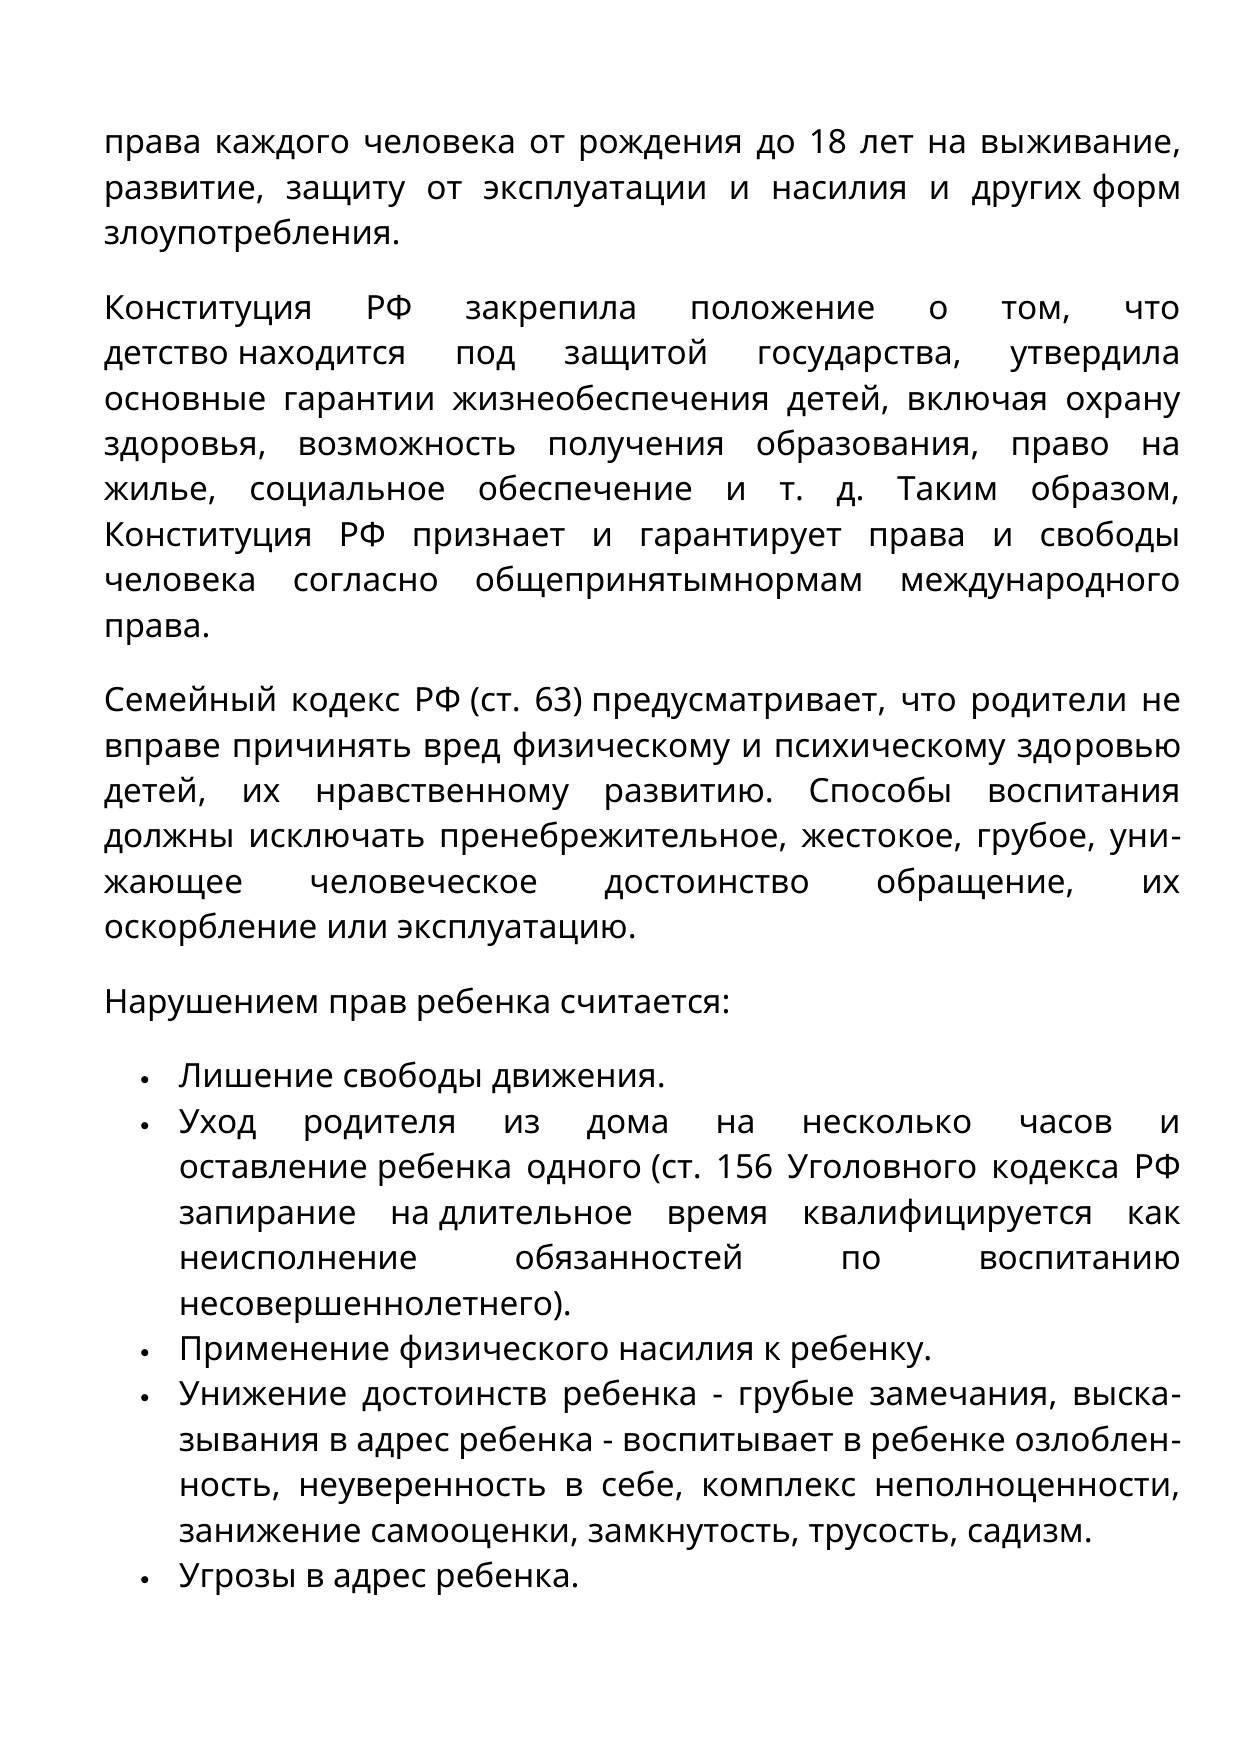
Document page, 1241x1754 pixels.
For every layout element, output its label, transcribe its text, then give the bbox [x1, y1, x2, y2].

text Семейный кодекс РФ (ст. 63) предусматривает, что родители не вправе причинять вред физическому и психическому здоровью детей, их нравственному развитию. Способы воспитания должны исключать пренебрежительное, жестокое, грубое, унижающее человеческое достоинство обращение, их оскорбление или эксплуатацию. [103, 676, 1181, 948]
list Уход родителя из дома на несколько часов и оставление ребенка одного (ст. 156 Уголовного кодекса РФ запирание на длительное время квалифицируется как неисполнение обязанностей по воспитанию несовершеннолетнего). [141, 1098, 1181, 1325]
list Унижение достоинств ребенка - грубые замечания, высказывания в адрес ребенка - воспитывает в ребенке озлобленность, неуверенность в себе, комплекс неполноценности, занижение самооценки, замкнутость, трусость, садизм. [141, 1370, 1181, 1552]
text Нарушением прав ребенка считается: [103, 978, 1181, 1023]
list Применение физического насилия к ребенку. [141, 1325, 1181, 1370]
list Лишение свободы движения. [141, 1052, 1181, 1098]
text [103, 118, 1181, 254]
list Угрозы в адрес ребенка. [141, 1552, 1181, 1597]
text Конституция РФ закрепила положение о том, что детство находится под защитой государства, утвердила основные гарантии жизнеобеспечения детей, включая охрану здоровья, возможность получения образования, право на жилье, социальное обеспечение и т. д. Таким образом, Конституция РФ признает и гарантирует права и свободы человека согласно общепринятымнормам международного права. [103, 283, 1181, 647]
